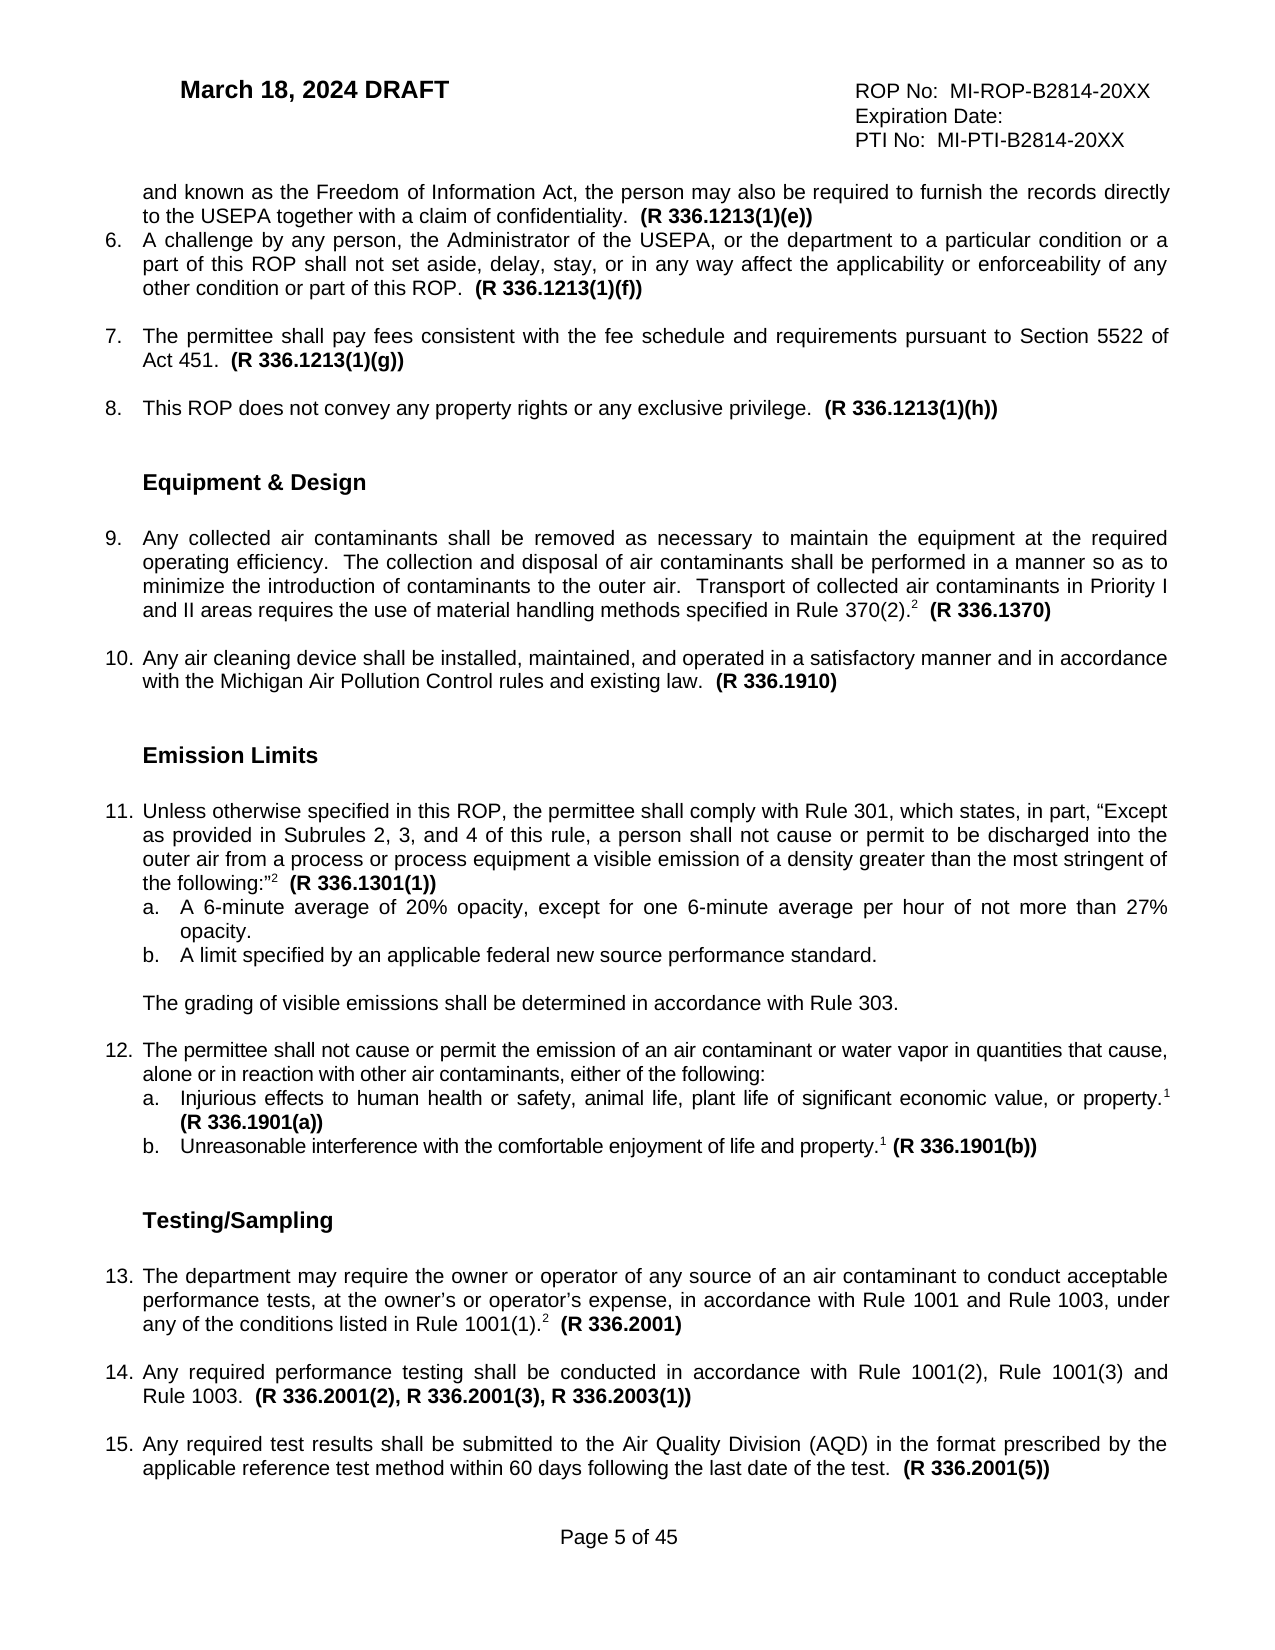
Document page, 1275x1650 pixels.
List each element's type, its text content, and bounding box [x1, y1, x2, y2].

list This ROP does not convey any property rights or any exclusive privilege. (R 336.1213(1)(h)) [105, 396, 1170, 420]
list A challenge by any person, the Administrator of the USEPA, or the department to a particular condition or a part of this ROP shall not set aside, delay, stay, or in any way affect the applicability or enforceability of any other condition or part of this ROP. (R 336.1213(1)(f)) [105, 228, 1170, 300]
list Injurious effects to human health or safety, animal life, plant life of significant economic value, or property.1 (R 336.1901(a)) [142, 1086, 1170, 1134]
text The grading of visible emissions shall be determined in accordance with Rule 303. [142, 990, 1170, 1014]
list The department may require the owner or operator of any source of an air contaminant to conduct acceptable performance tests, at the owner’s or operator’s expense, in accordance with Rule 1001 and Rule 1003, under any of the conditions listed in Rule 1001(1).2 (R 336.2001) [105, 1264, 1170, 1336]
list The permittee shall not cause or permit the emission of an air contaminant or water vapor in quantities that cause, alone or in reaction with other air contaminants, either of the following: [105, 1038, 1170, 1086]
list A 6-minute average of 20% opacity, except for one 6-minute average per hour of not more than 27% opacity. [142, 894, 1170, 942]
subtitle Equipment & Design [105, 469, 1170, 495]
list Any required test results shall be submitted to the Air Quality Division (AQD) in the format prescribed by the applicable reference test method within 60 days following the last date of the test. (R 336.2001(5)) [105, 1431, 1170, 1479]
list Any air cleaning device shall be installed, maintained, and operated in a satisfactory manner and in accordance with the Michigan Air Pollution Control rules and existing law. (R 336.1910) [105, 645, 1170, 693]
list Any collected air contaminants shall be removed as necessary to maintain the equipment at the required operating efficiency. The collection and disposal of air contaminants shall be performed in a manner so as to minimize the introduction of contaminants to the outer air. Transport of collected air contaminants in Priority I and II areas requires the use of material handling methods specified in Rule 370(2).2 (R 336.1370) [105, 526, 1170, 621]
subtitle Testing/Sampling [105, 1207, 1170, 1233]
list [105, 178, 1170, 228]
list Unless otherwise specified in this ROP, the permittee shall comply with Rule 301, which states, in part, “Except as provided in Subrules 2, 3, and 4 of this rule, a person shall not cause or permit to be discharged into the outer air from a process or process equipment a visible emission of a density greater than the most stringent of the following:”2 (R 336.1301(1)) [105, 799, 1170, 894]
list Any required performance testing shall be conducted in accordance with Rule 1001(2), Rule 1001(3) and Rule 1003. (R 336.2001(2), R 336.2001(3), R 336.2003(1)) [105, 1359, 1170, 1407]
list The permittee shall pay fees consistent with the fee schedule and requirements pursuant to Section 5522 of Act 451. (R 336.1213(1)(g)) [105, 324, 1170, 372]
list Unreasonable interference with the comfortable enjoyment of life and property.1 (R 336.1901(b)) [142, 1134, 1170, 1158]
list A limit specified by an applicable federal new source performance standard. [142, 942, 1170, 966]
subtitle Emission Limits [105, 742, 1170, 768]
